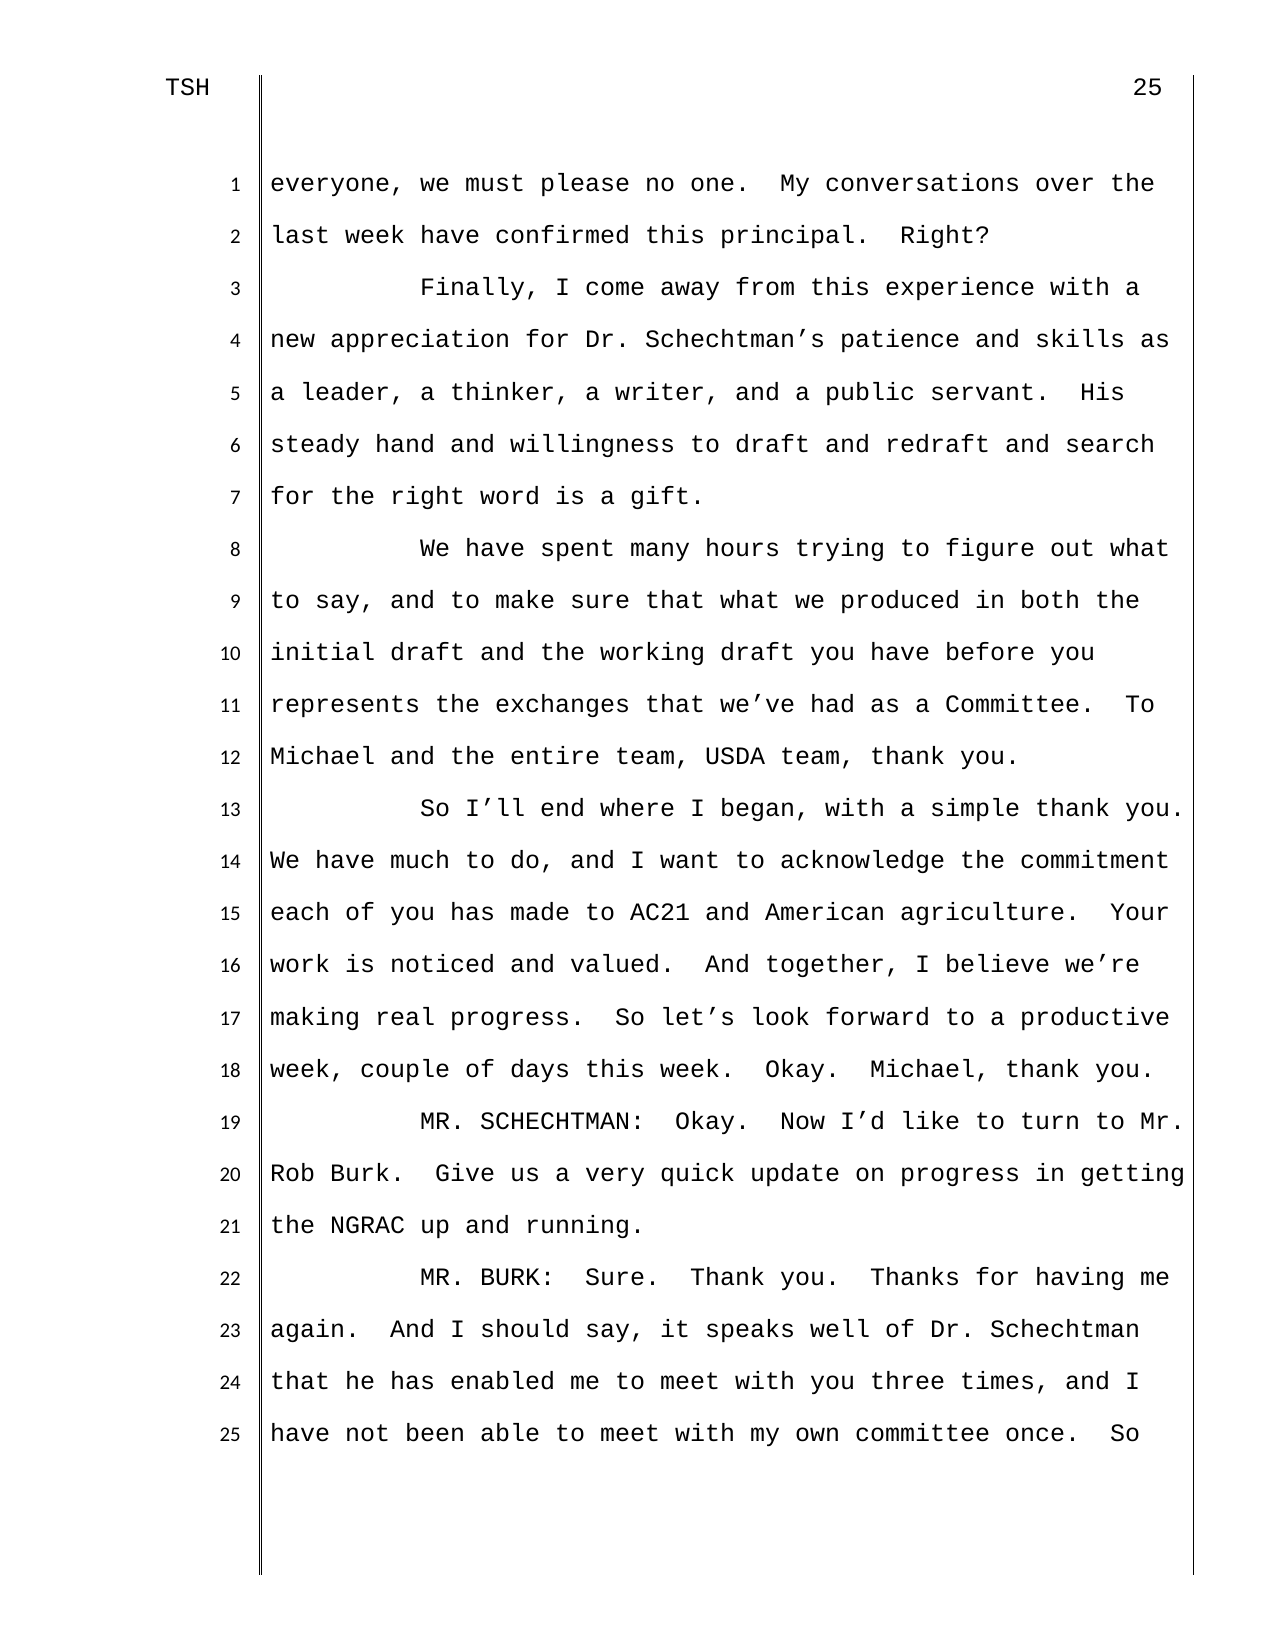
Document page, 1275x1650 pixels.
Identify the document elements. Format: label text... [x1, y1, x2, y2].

text So I’ll end where I began, with a simple thank you. We have much to do, and I want to acknowledge the commitment each of you has made to AC21 and American agriculture. Your work is noticed and valued. And together, I believe we’re making real progress. So let’s look forward to a productive week, couple of days this week. Okay. Michael, thank you. [270, 775, 1185, 1087]
text MR. SCHECHTMAN: Okay. Now I’d like to turn to Mr. Rob Burk. Give us a very quick update on progress in getting the NGRAC up and running. [270, 1087, 1185, 1244]
text We have spent many hours trying to figure out what to say, and to make sure that what we produced in both the initial draft and the working draft you have before you represents the exchanges that we’ve had as a Committee. To Michael and the entire team, USDA team, thank you. [270, 514, 1185, 775]
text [270, 150, 1185, 254]
text Finally, I come away from this experience with a new appreciation for Dr. Schechtman’s patience and skills as a leader, a thinker, a writer, and a public servant. His steady hand and willingness to draft and redraft and search for the right word is a gift. [270, 254, 1185, 514]
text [270, 1244, 1185, 1452]
